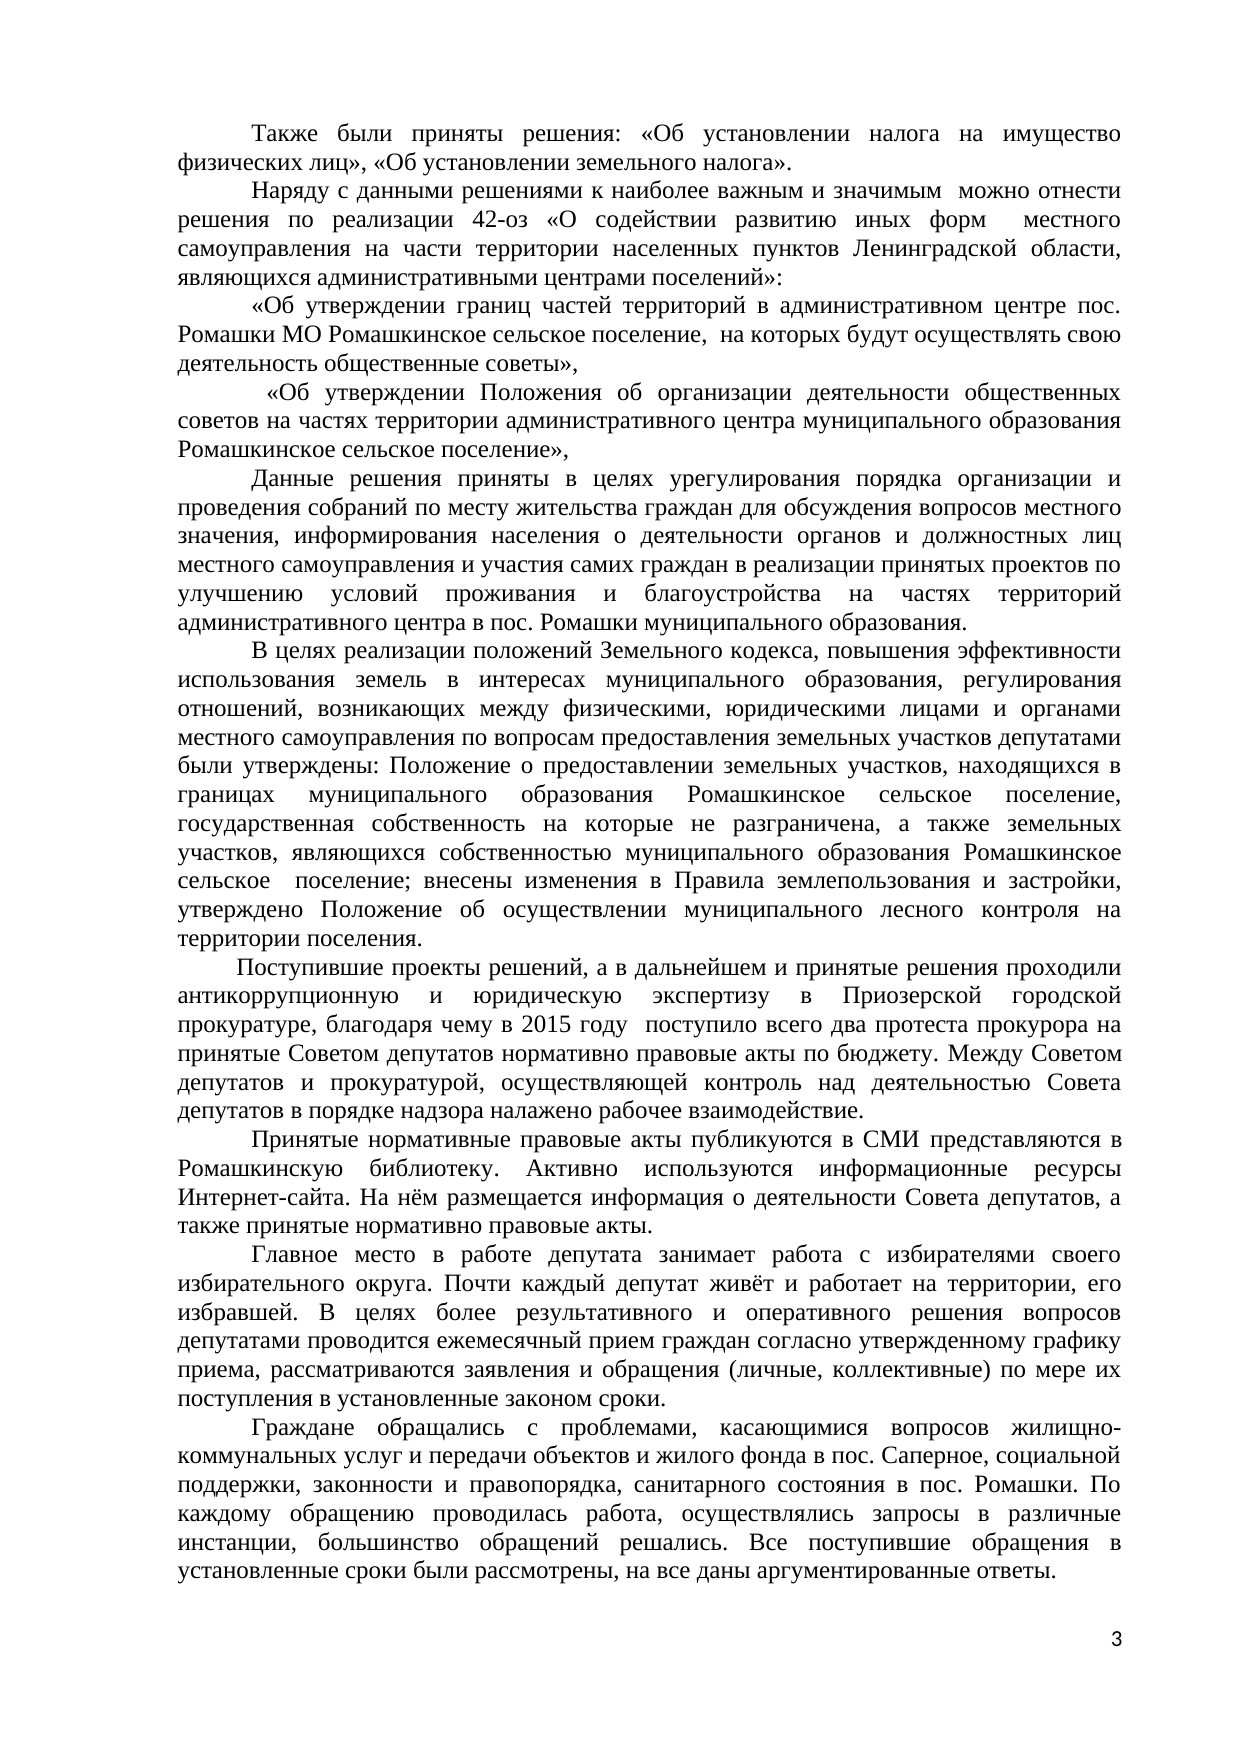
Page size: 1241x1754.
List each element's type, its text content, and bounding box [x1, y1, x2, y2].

text Наряду с данными решениями к наиболее важным и значимым можно отнести решения по реализации 42-оз «О содействии развитию иных форм местного самоуправления на части территории населенных пунктов Ленинградской области, являющихся административными центрами поселений»: [177, 176, 1122, 291]
text Также были приняты решения: «Об установлении налога на имущество физических лиц», «Об установлении земельного налога». [177, 118, 1122, 176]
text Данные решения приняты в целях урегулирования порядка организации и проведения собраний по месту жительства граждан для обсуждения вопросов местного значения, информирования населения о деятельности органов и должностных лиц местного самоуправления и участия самих граждан в реализации принятых проектов по улучшению условий проживания и благоустройства на частях территорий административного центра в пос. Ромашки муниципального образования. [177, 463, 1122, 636]
text В целях реализации положений Земельного кодекса, повышения эффективности использования земель в интересах муниципального образования, регулирования отношений, возникающих между физическими, юридическими лицами и органами местного самоуправления по вопросам предоставления земельных участков депутатами были утверждены: Положение о предоставлении земельных участков, находящихся в границах муниципального образования Ромашкинское сельское поселение, государственная собственность на которые не разграничена, а также земельных участков, являющихся собственностью муниципального образования Ромашкинское сельское поселение; внесены изменения в Правила землепользования и застройки, утверждено Положение об осуществлении муниципального лесного контроля на территории поселения. [177, 636, 1122, 952]
text Принятые нормативные правовые акты публикуются в СМИ представляются в Ромашкинскую библиотеку. Активно используются информационные ресурсы Интернет-сайта. На нём размещается информация о деятельности Совета депутатов, а также принятые нормативно правовые акты. [177, 1124, 1122, 1239]
text Граждане обращались с проблемами, касающимися вопросов жилищно-коммунальных услуг и передачи объектов и жилого фонда в пос. Саперное, социальной поддержки, законности и правопорядка, санитарного состояния в пос. Ромашки. По каждому обращению проводилась работа, осуществлялись запросы в различные инстанции, большинство обращений решались. Все поступившие обращения в установленные сроки были рассмотрены, на все даны аргументированные ответы. [177, 1412, 1122, 1584]
text «Об утверждении границ частей территорий в административном центре пос. Ромашки МО Ромашкинское сельское поселение, на которых будут осуществлять свою деятельность общественные советы», [177, 291, 1122, 377]
text Главное место в работе депутата занимает работа с избирателями своего избирательного округа. Почти каждый депутат живёт и работает на территории, его избравшей. В целях более результативного и оперативного решения вопросов депутатами проводится ежемесячный прием граждан согласно утвержденному графику приема, рассматриваются заявления и обращения (личные, коллективные) по мере их поступления в установленные законом сроки. [177, 1239, 1122, 1412]
text «Об утверждении Положения об организации деятельности общественных советов на частях территории административного центра муниципального образования Ромашкинское сельское поселение», [177, 377, 1122, 463]
text Поступившие проекты решений, а в дальнейшем и принятые решения проходили антикоррупционную и юридическую экспертизу в Приозерской городской прокуратуре, благодаря чему в 2015 году поступило всего два протеста прокурора на принятые Советом депутатов нормативно правовые акты по бюджету. Между Советом депутатов и прокуратурой, осуществляющей контроль над деятельностью Совета депутатов в порядке надзора налажено рабочее взаимодействие. [177, 952, 1122, 1124]
